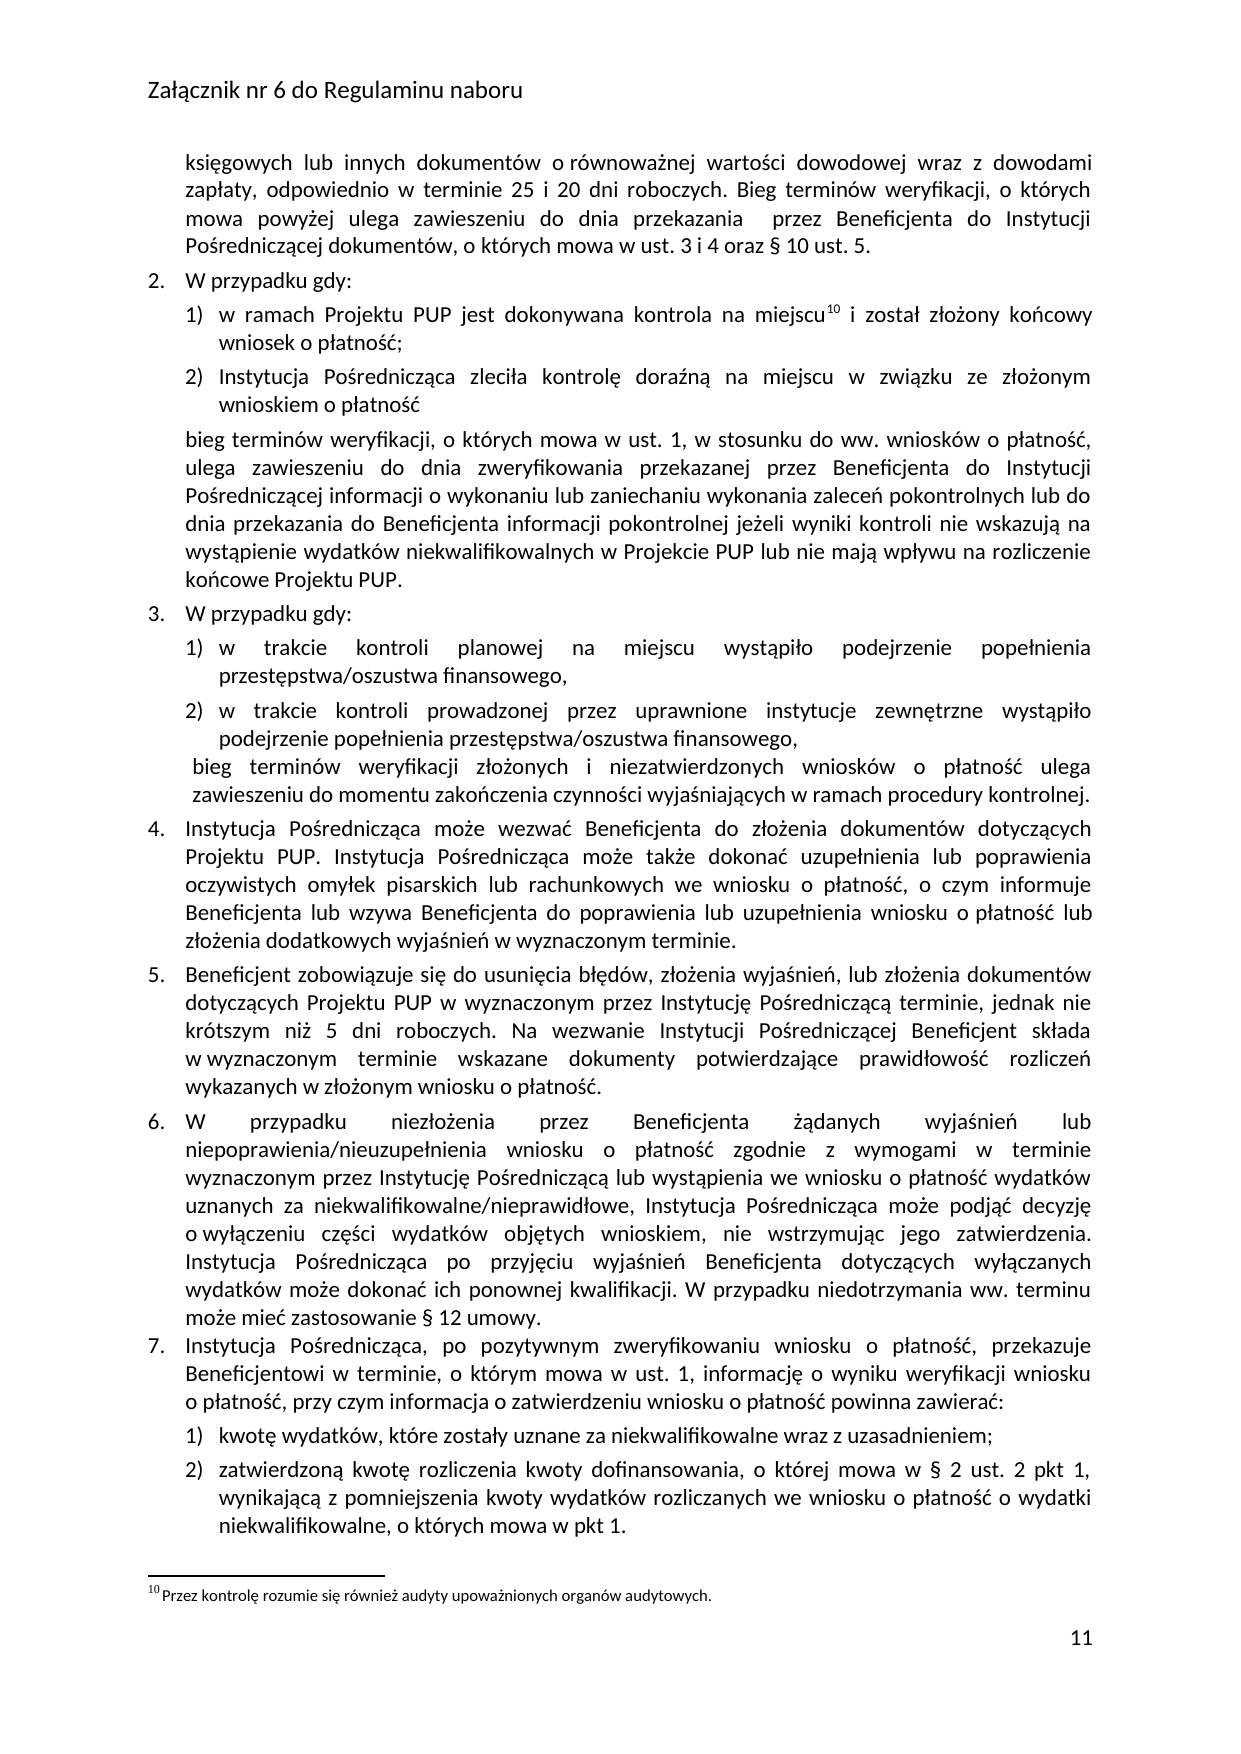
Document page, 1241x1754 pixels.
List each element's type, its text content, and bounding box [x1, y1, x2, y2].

list W przypadku niezłożenia przez Beneficjenta żądanych wyjaśnień lub niepoprawienia/nieuzupełnienia wniosku o płatność zgodnie z wymogami w terminie wyznaczonym przez Instytucję Pośredniczącą lub wystąpienia we wniosku o płatność wydatków uznanych za niekwalifikowalne/nieprawidłowe, Instytucja Pośrednicząca może podjąć decyzję o wyłączeniu części wydatków objętych wnioskiem, nie wstrzymując jego zatwierdzenia. Instytucja Pośrednicząca po przyjęciu wyjaśnień Beneficjenta dotyczących wyłączanych wydatków może dokonać ich ponownej kwalifikacji. W przypadku niedotrzymania ww. terminu może mieć zastosowanie § 12 umowy. [148, 1107, 1093, 1331]
list kwotę wydatków, które zostały uznane za niekwalifikowalne wraz z uzasadnieniem; [185, 1421, 1093, 1449]
list W przypadku gdy: [148, 599, 1093, 627]
list w ramach Projektu PUP jest dokonywana kontrola na miejscu i został złożony końcowy wniosek o płatność; [185, 300, 1093, 356]
list w trakcie kontroli prowadzonej przez uprawnione instytucje zewnętrzne wystąpiło podejrzenie popełnienia przestępstwa/oszustwa finansowego, [185, 696, 1093, 752]
list Instytucja Pośrednicząca, po pozytywnym zweryfikowaniu wniosku o płatność, przekazuje Beneficjentowi w terminie, o którym mowa w ust. 1, informację o wyniku weryfikacji wniosku o płatność, przy czym informacja o zatwierdzeniu wniosku o płatność powinna zawierać: [148, 1331, 1093, 1415]
list Instytucja Pośrednicząca zleciła kontrolę doraźną na miejscu w związku ze złożonym wnioskiem o płatność [185, 362, 1093, 418]
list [148, 148, 1093, 260]
list Instytucja Pośrednicząca może wezwać Beneficjenta do złożenia dokumentów dotyczących Projektu PUP. Instytucja Pośrednicząca może także dokonać uzupełnienia lub poprawienia oczywistych omyłek pisarskich lub rachunkowych we wniosku o płatność, o czym informuje Beneficjenta lub wzywa Beneficjenta do poprawienia lub uzupełnienia wniosku o płatność lub złożenia dodatkowych wyjaśnień w wyznaczonym terminie. [148, 814, 1093, 954]
text bieg terminów weryfikacji, o których mowa w ust. 1, w stosunku do ww. wniosków o płatność, ulega zawieszeniu do dnia zweryfikowania przekazanej przez Beneficjenta do Instytucji Pośredniczącej informacji o wykonaniu lub zaniechaniu wykonania zaleceń pokontrolnych lub do dnia przekazania do Beneficjenta informacji pokontrolnej jeżeli wyniki kontroli nie wskazują na wystąpienie wydatków niekwalifikowalnych w Projekcie PUP lub nie mają wpływu na rozliczenie końcowe Projektu PUP. [185, 425, 1093, 593]
list Beneficjent zobowiązuje się do usunięcia błędów, złożenia wyjaśnień, lub złożenia dokumentów dotyczących Projektu PUP w wyznaczonym przez Instytucję Pośredniczącą terminie, jednak nie krótszym niż 5 dni roboczych. Na wezwanie Instytucji Pośredniczącej Beneficjent składa w wyznaczonym terminie wskazane dokumenty potwierdzające prawidłowość rozliczeń wykazanych w złożonym wniosku o płatność. [148, 960, 1093, 1101]
list zatwierdzoną kwotę rozliczenia kwoty dofinansowania, o której mowa w § 2 ust. 2 pkt 1, wynikającą z pomniejszenia kwoty wydatków rozliczanych we wniosku o płatność o wydatki niekwalifikowalne, o których mowa w pkt 1. [185, 1456, 1093, 1539]
list w trakcie kontroli planowej na miejscu wystąpiło podejrzenie popełnienia przestępstwa/oszustwa finansowego, [185, 633, 1093, 689]
text bieg terminów weryfikacji złożonych i niezatwierdzonych wniosków o płatność ulega zawieszeniu do momentu zakończenia czynności wyjaśniających w ramach procedury kontrolnej. [192, 752, 1093, 808]
list W przypadku gdy: [148, 266, 1093, 294]
